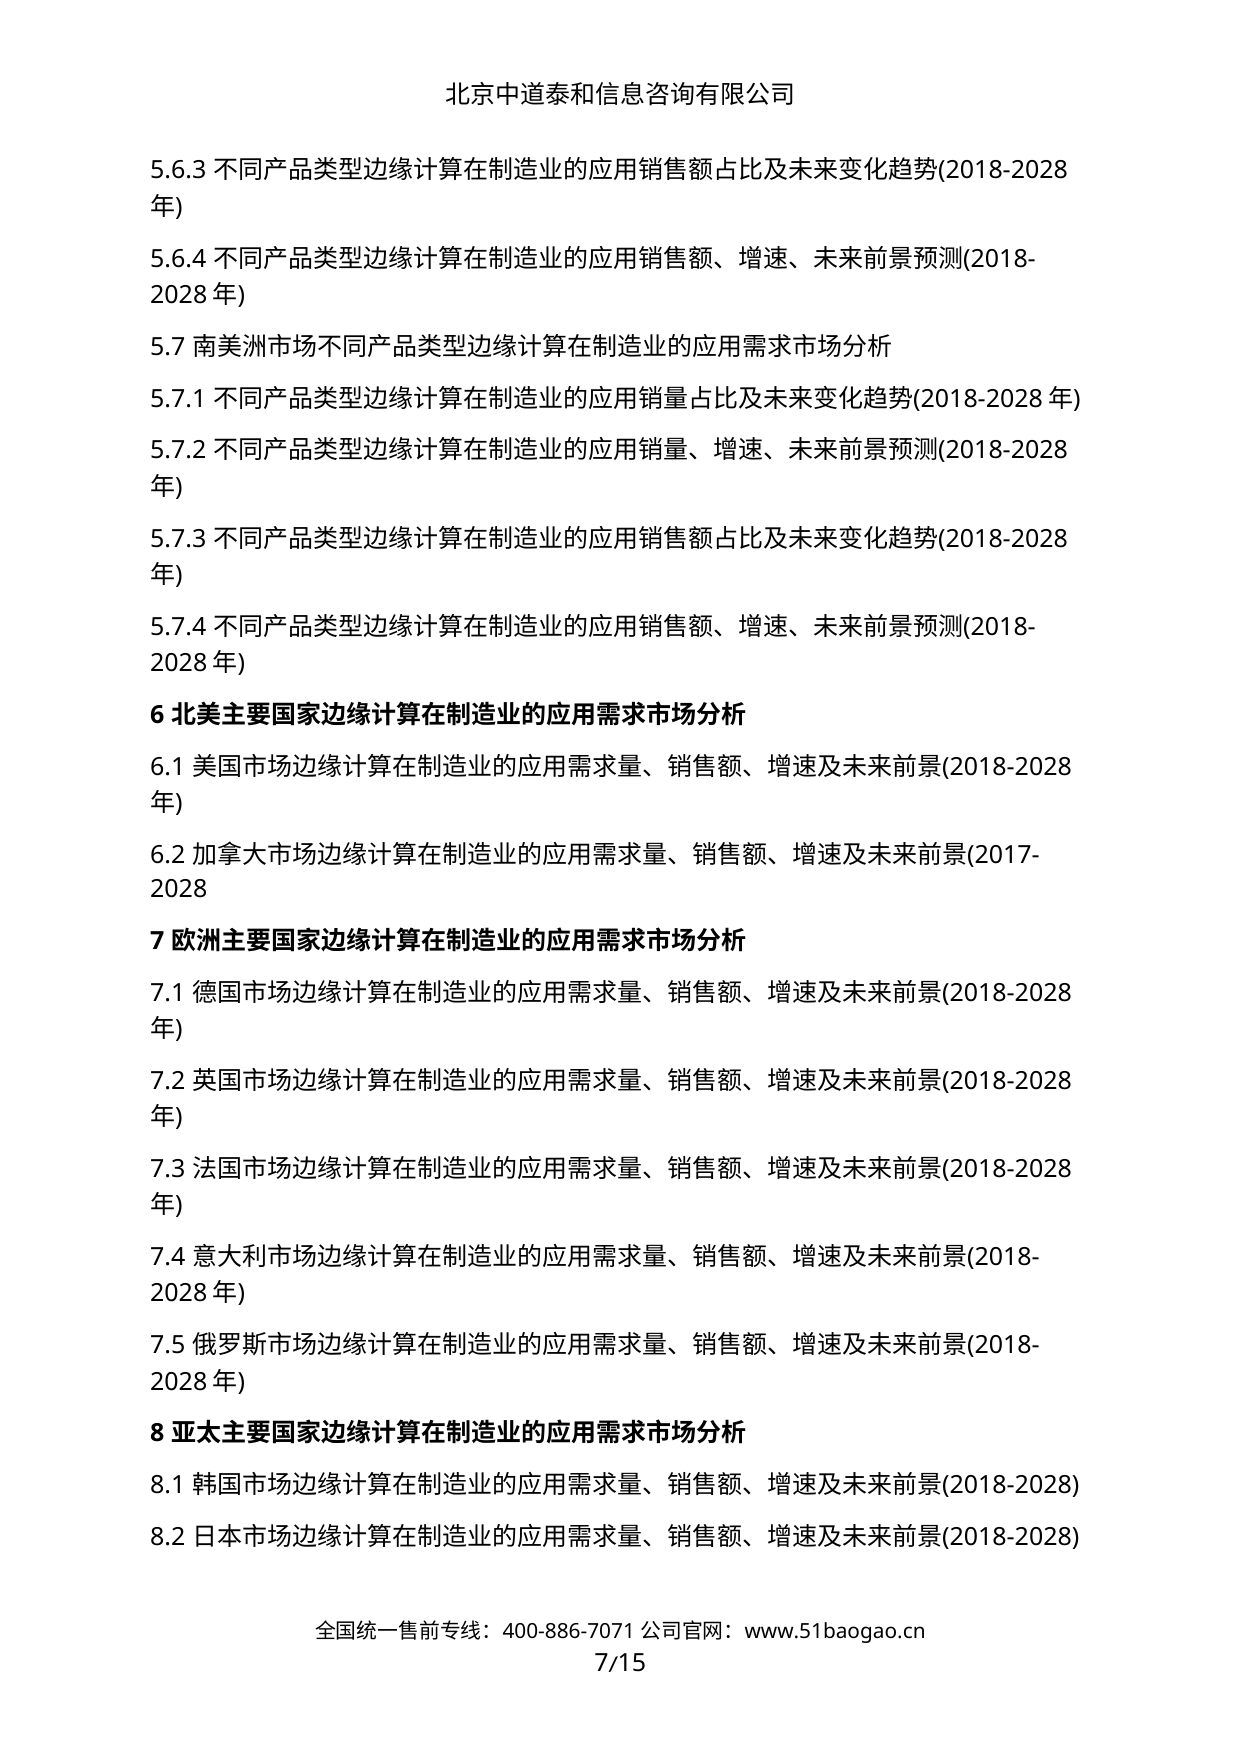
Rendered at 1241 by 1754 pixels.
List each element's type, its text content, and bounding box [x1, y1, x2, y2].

text 7.4 意大利市场边缘计算在制造业的应用需求量、销售额、增速及未来前景(2018-2028年) [150, 1237, 1090, 1309]
text 6.2 加拿大市场边缘计算在制造业的应用需求量、销售额、增速及未来前景(2017-2028 [150, 834, 1090, 905]
text 5.7.2 不同产品类型边缘计算在制造业的应用销量、增速、未来前景预测(2018-2028年) [150, 430, 1090, 502]
text 5.7.1 不同产品类型边缘计算在制造业的应用销量占比及未来变化趋势(2018-2028年) [150, 378, 1090, 414]
text 7.1 德国市场边缘计算在制造业的应用需求量、销售额、增速及未来前景(2018-2028年) [150, 972, 1090, 1045]
text 6.1 美国市场边缘计算在制造业的应用需求量、销售额、增速及未来前景(2018-2028年) [150, 746, 1090, 819]
text 5.7 南美洲市场不同产品类型边缘计算在制造业的应用需求市场分析 [150, 326, 1090, 362]
text 6 北美主要国家边缘计算在制造业的应用需求市场分析 [150, 694, 1090, 731]
text 8.1 韩国市场边缘计算在制造业的应用需求量、销售额、增速及未来前景(2018-2028) [150, 1465, 1090, 1501]
text 7.5 俄罗斯市场边缘计算在制造业的应用需求量、销售额、增速及未来前景(2018-2028年) [150, 1325, 1090, 1397]
text 8 亚太主要国家边缘计算在制造业的应用需求市场分析 [150, 1413, 1090, 1449]
text 7.3 法国市场边缘计算在制造业的应用需求量、销售额、增速及未来前景(2018-2028年) [150, 1148, 1090, 1221]
text 7.2 英国市场边缘计算在制造业的应用需求量、销售额、增速及未来前景(2018-2028年) [150, 1060, 1090, 1133]
text 8.2 日本市场边缘计算在制造业的应用需求量、销售额、增速及未来前景(2018-2028) [150, 1517, 1090, 1553]
text 5.6.4 不同产品类型边缘计算在制造业的应用销售额、增速、未来前景预测(2018-2028年) [150, 238, 1090, 311]
text 5.7.4 不同产品类型边缘计算在制造业的应用销售额、增速、未来前景预测(2018-2028年) [150, 606, 1090, 679]
text 5.7.3 不同产品类型边缘计算在制造业的应用销售额占比及未来变化趋势(2018-2028年) [150, 518, 1090, 591]
text 5.6.3 不同产品类型边缘计算在制造业的应用销售额占比及未来变化趋势(2018-2028年) [150, 150, 1090, 222]
text 7 欧洲主要国家边缘计算在制造业的应用需求市场分析 [150, 920, 1090, 957]
